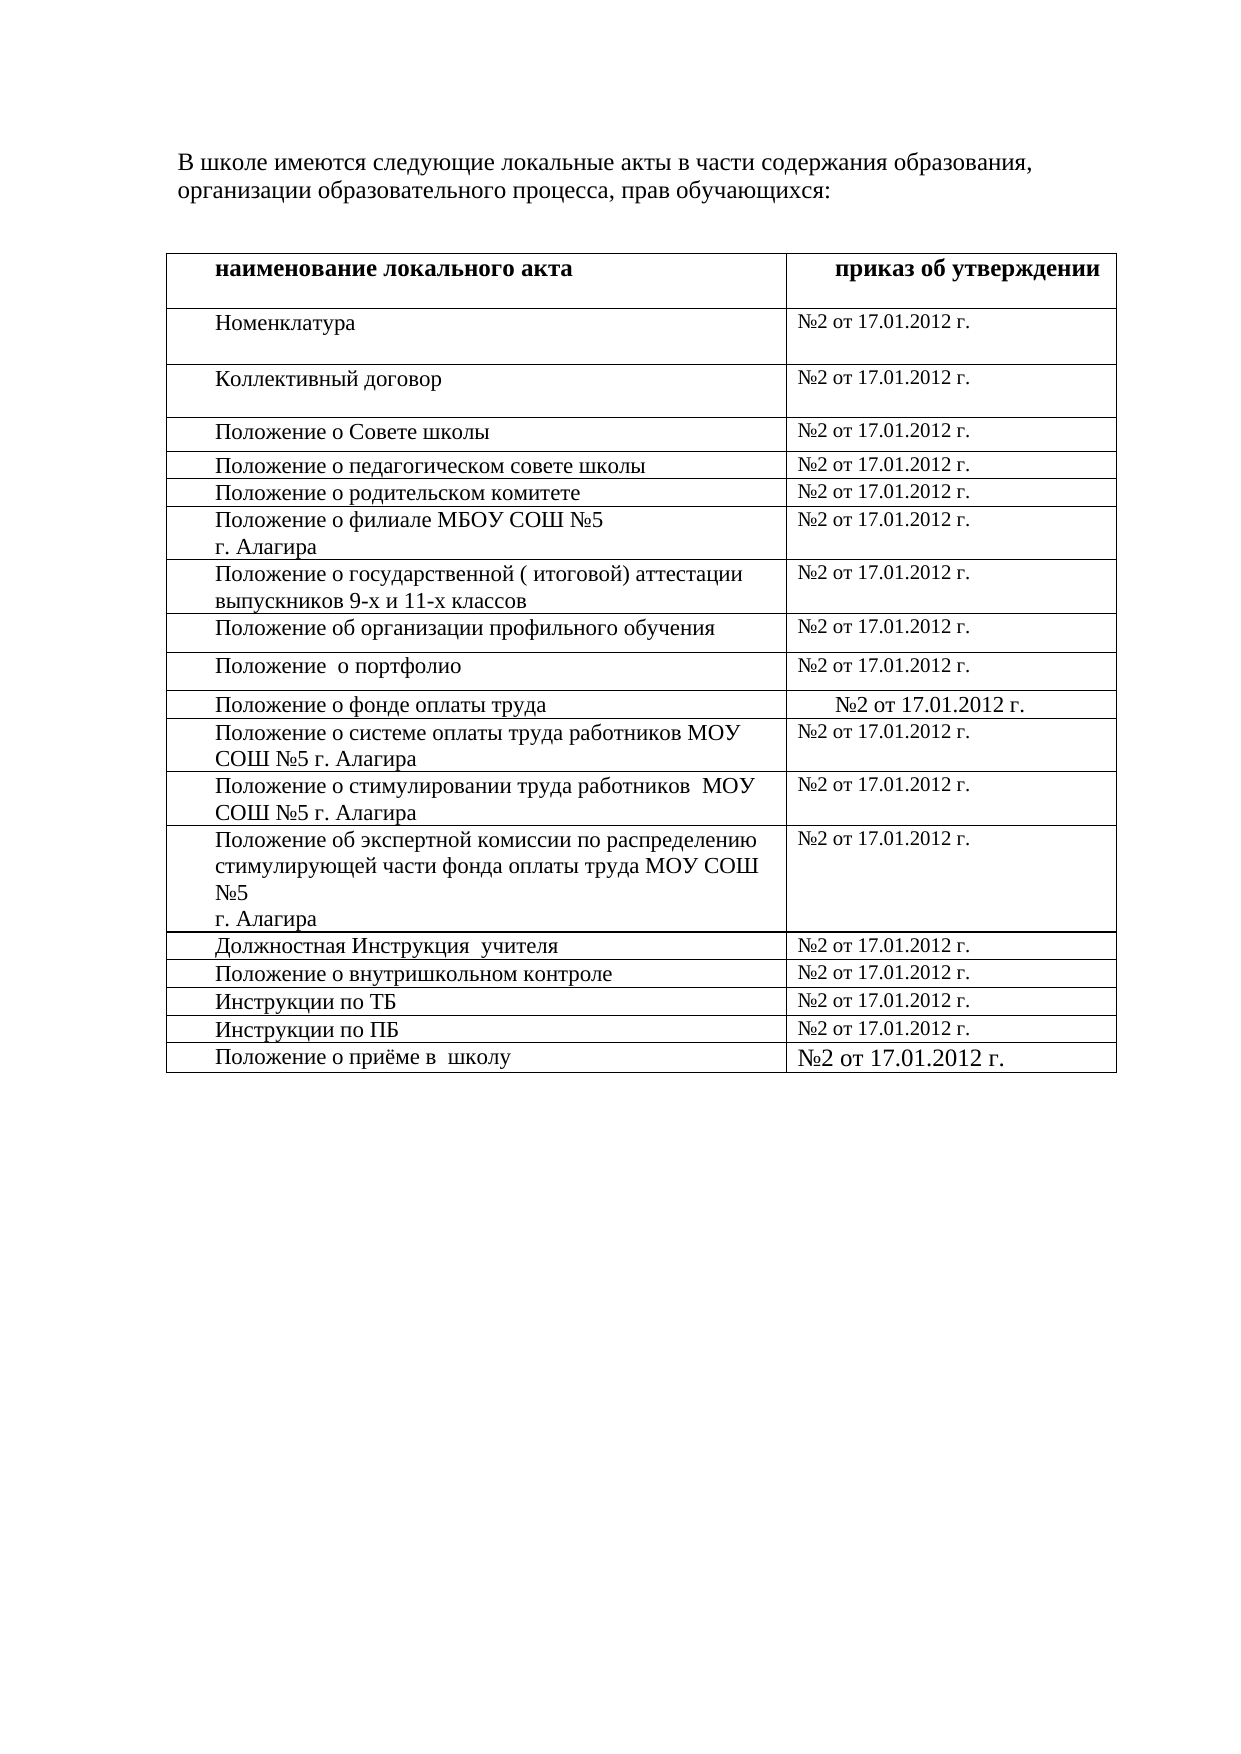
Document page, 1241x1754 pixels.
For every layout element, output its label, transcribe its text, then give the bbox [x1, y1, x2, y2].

table_cell Инструкции по ПБ [167, 1016, 786, 1042]
table_cell №2 от 17.01.2012 г. [787, 1043, 1116, 1072]
table_cell №2 от 17.01.2012 г. [787, 960, 1116, 987]
table_cell №2 от 17.01.2012 г. [787, 933, 1116, 959]
text В школе имеются следующие локальные акты в части содержания образования, организации образовательного процесса, прав обучающихся: [177, 147, 1152, 204]
table_cell Положение о Совете школы [167, 418, 786, 451]
table_cell Коллективный договор [167, 365, 786, 417]
table_cell Положение об организации профильного обучения [167, 614, 786, 652]
table_cell №2 от 17.01.2012 г. [787, 365, 1116, 417]
table_cell Положение об экспертной комиссии по распределению стимулирующей части фонда оплаты труда МОУ СОШ №5 г. Алагира [167, 826, 786, 931]
table_cell №2 от 17.01.2012 г. [787, 772, 1116, 825]
table_cell №2 от 17.01.2012 г. [787, 507, 1116, 559]
table_cell Инструкции по ТБ [167, 988, 786, 1014]
table_cell №2 от 17.01.2012 г. [787, 614, 1116, 652]
table_cell №2 от 17.01.2012 г. [787, 452, 1116, 478]
table_header наименование локального акта [167, 254, 786, 308]
table_header приказ об утверждении [787, 254, 1116, 308]
table_cell Положение о системе оплаты труда работников МОУ СОШ №5 г. Алагира [167, 719, 786, 771]
table_cell Положение о фонде оплаты труда [167, 691, 786, 717]
table_cell Положение о родительском комитете [167, 479, 786, 506]
table_cell №2 от 17.01.2012 г. [787, 988, 1116, 1014]
table_cell №2 от 17.01.2012 г. [787, 560, 1116, 613]
table_cell Положение о филиале МБОУ СОШ №5 г. Алагира [167, 507, 786, 559]
table_cell Положение о педагогическом совете школы [167, 452, 786, 478]
table_cell №2 от 17.01.2012 г. [787, 418, 1116, 451]
table_cell №2 от 17.01.2012 г. [787, 826, 1116, 931]
table_cell №2 от 17.01.2012 г. [787, 653, 1116, 690]
table_cell №2 от 17.01.2012 г. [787, 1016, 1116, 1042]
table_cell Должностная Инструкция учителя [167, 933, 786, 959]
table_cell №2 от 17.01.2012 г. [787, 309, 1116, 363]
table_cell Положение о государственной ( итоговой) аттестации выпускников 9-х и 11-х классов [167, 560, 786, 613]
table_cell №2 от 17.01.2012 г. [787, 479, 1116, 506]
table_cell Положение о приёме в школу [167, 1043, 786, 1072]
table_cell Номенклатура [167, 309, 786, 363]
table_cell Положение о стимулировании труда работников МОУ СОШ №5 г. Алагира [167, 772, 786, 825]
table_cell №2 от 17.01.2012 г. [787, 719, 1116, 771]
table_cell №2 от 17.01.2012 г. [787, 691, 1116, 717]
table_cell Положение о внутришкольном контроле [167, 960, 786, 987]
table_cell Положение о портфолио [167, 653, 786, 690]
